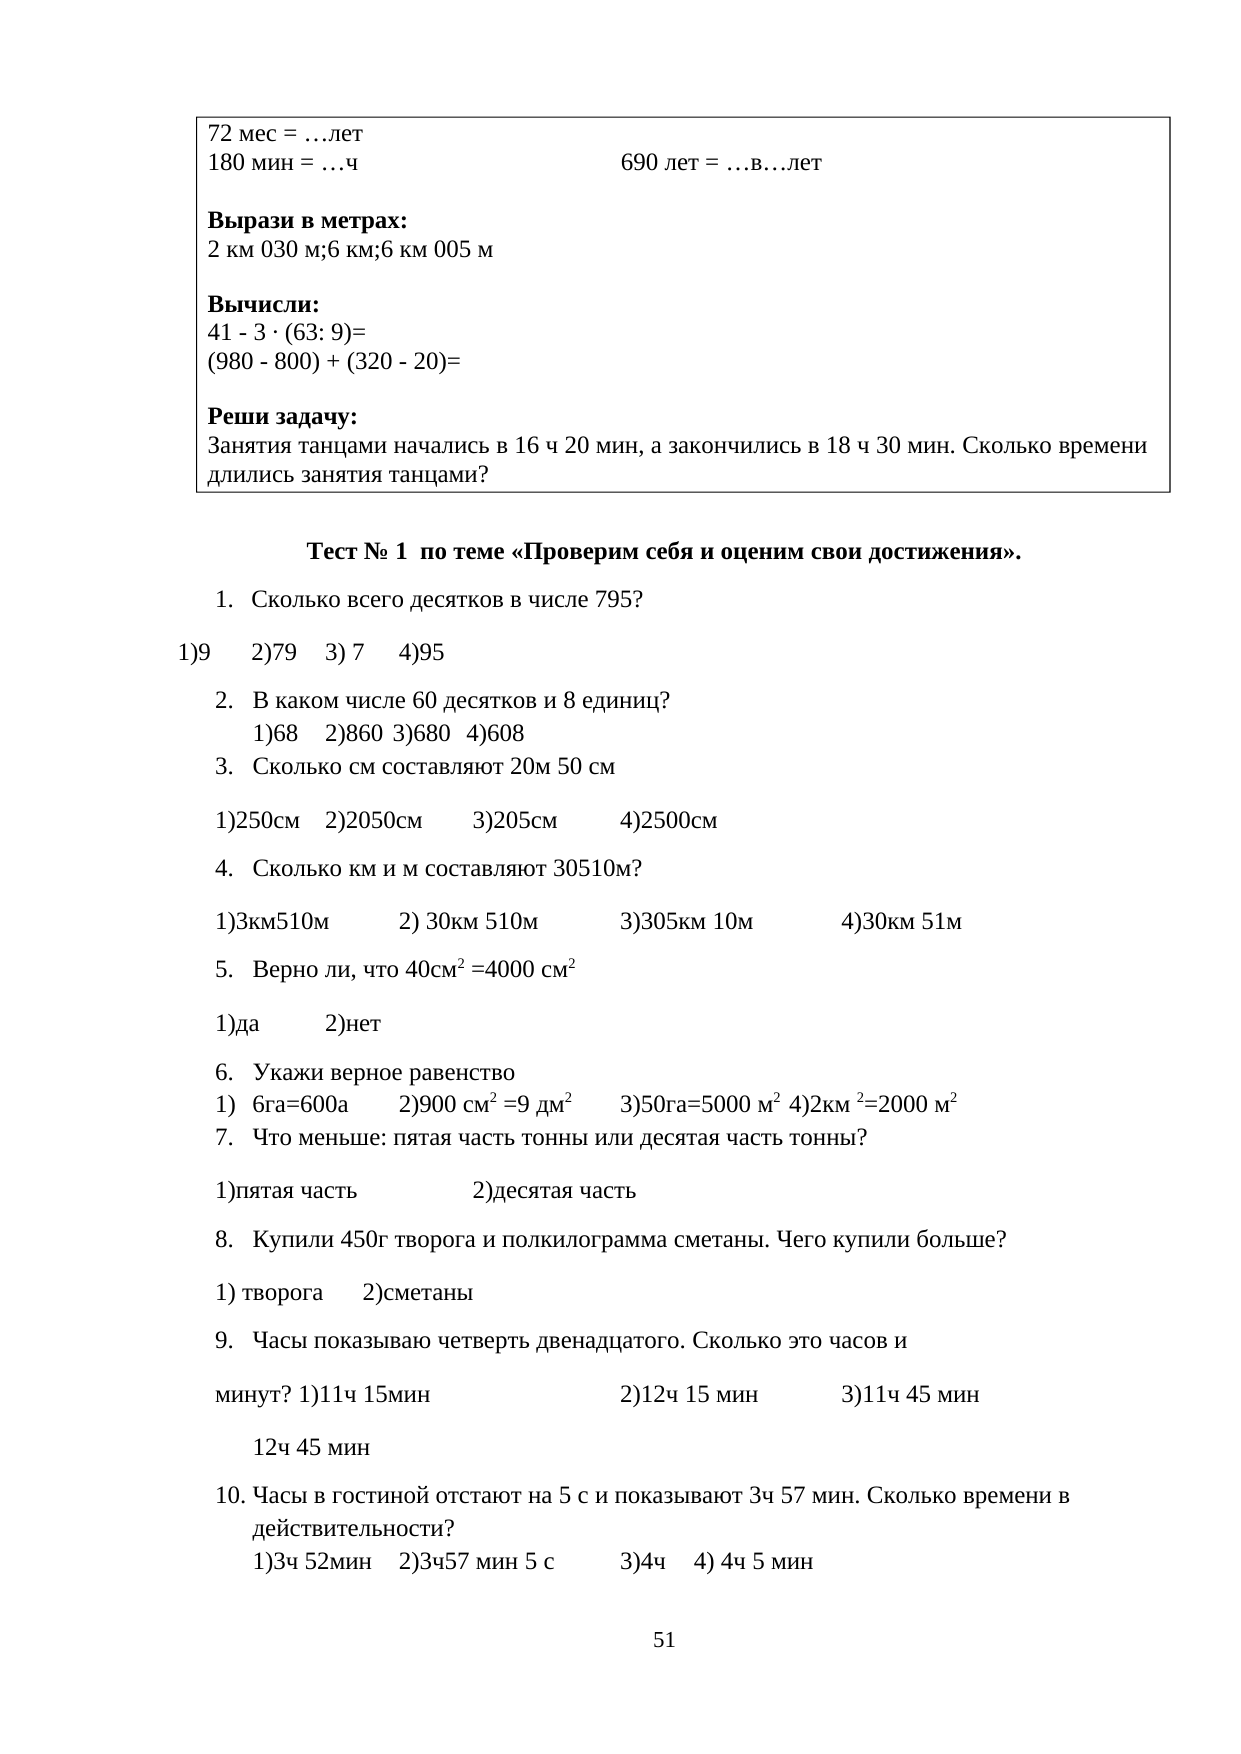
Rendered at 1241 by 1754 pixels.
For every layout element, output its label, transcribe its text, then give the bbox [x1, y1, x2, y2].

list Купили 450г творога и полкилограмма сметаны. Чего купили больше? [215, 1229, 1163, 1252]
subtitle Тест № 1 по теме «Проверим себя и оценим свои достижения». [306, 536, 1163, 565]
list В каком числе 60 десятков и 8 единиц? [215, 691, 1163, 714]
text 1) 6га=600а 2)900 см2 =9 дм2 3)50га=5000 м2 4)2км 2=2000 м2 [215, 1089, 1163, 1118]
text 1)3км510м 2) 30км 510м 3)305км 10м 4)30км 51м [215, 906, 1163, 935]
text 1)3ч 52мин 2)3ч57 мин 5 с 3)4ч 4) 4ч 5 мин [252, 1546, 1163, 1575]
list Сколько км и м составляют 30510м? [215, 853, 1163, 881]
text 1)68 2)860 3)680 4)608 [252, 718, 1163, 747]
list Укажи верное равенство [215, 1061, 1163, 1085]
list Верно ли, что 40см2 =4000 см2 1)да 2)нет [215, 954, 577, 1037]
text действительности? [252, 1513, 1163, 1542]
list Сколько всего десятков в числе 795? 1)9 2)79 3) 7 4)95 [177, 584, 645, 666]
list Что меньше: пятая часть тонны или десятая часть тонны? 1)пятая часть 2)десятая часть [215, 1122, 868, 1204]
text 1)250см 2)2050см 3)205см 4)2500см [215, 805, 1163, 833]
list Часы показываю четверть двенадцатого. Сколько это часов и минут? 1)11ч 15мин 2)12ч 15 мин 3)11ч 45 мин 12ч 45 мин [215, 1325, 990, 1461]
text 1) творога 2)сметаны [215, 1277, 1163, 1306]
list Сколько см составляют 20м 50 см [215, 751, 1163, 780]
list Часы в гостиной отстают на 5 с и показывают 3ч 57 мин. Сколько времени в [215, 1486, 1163, 1509]
